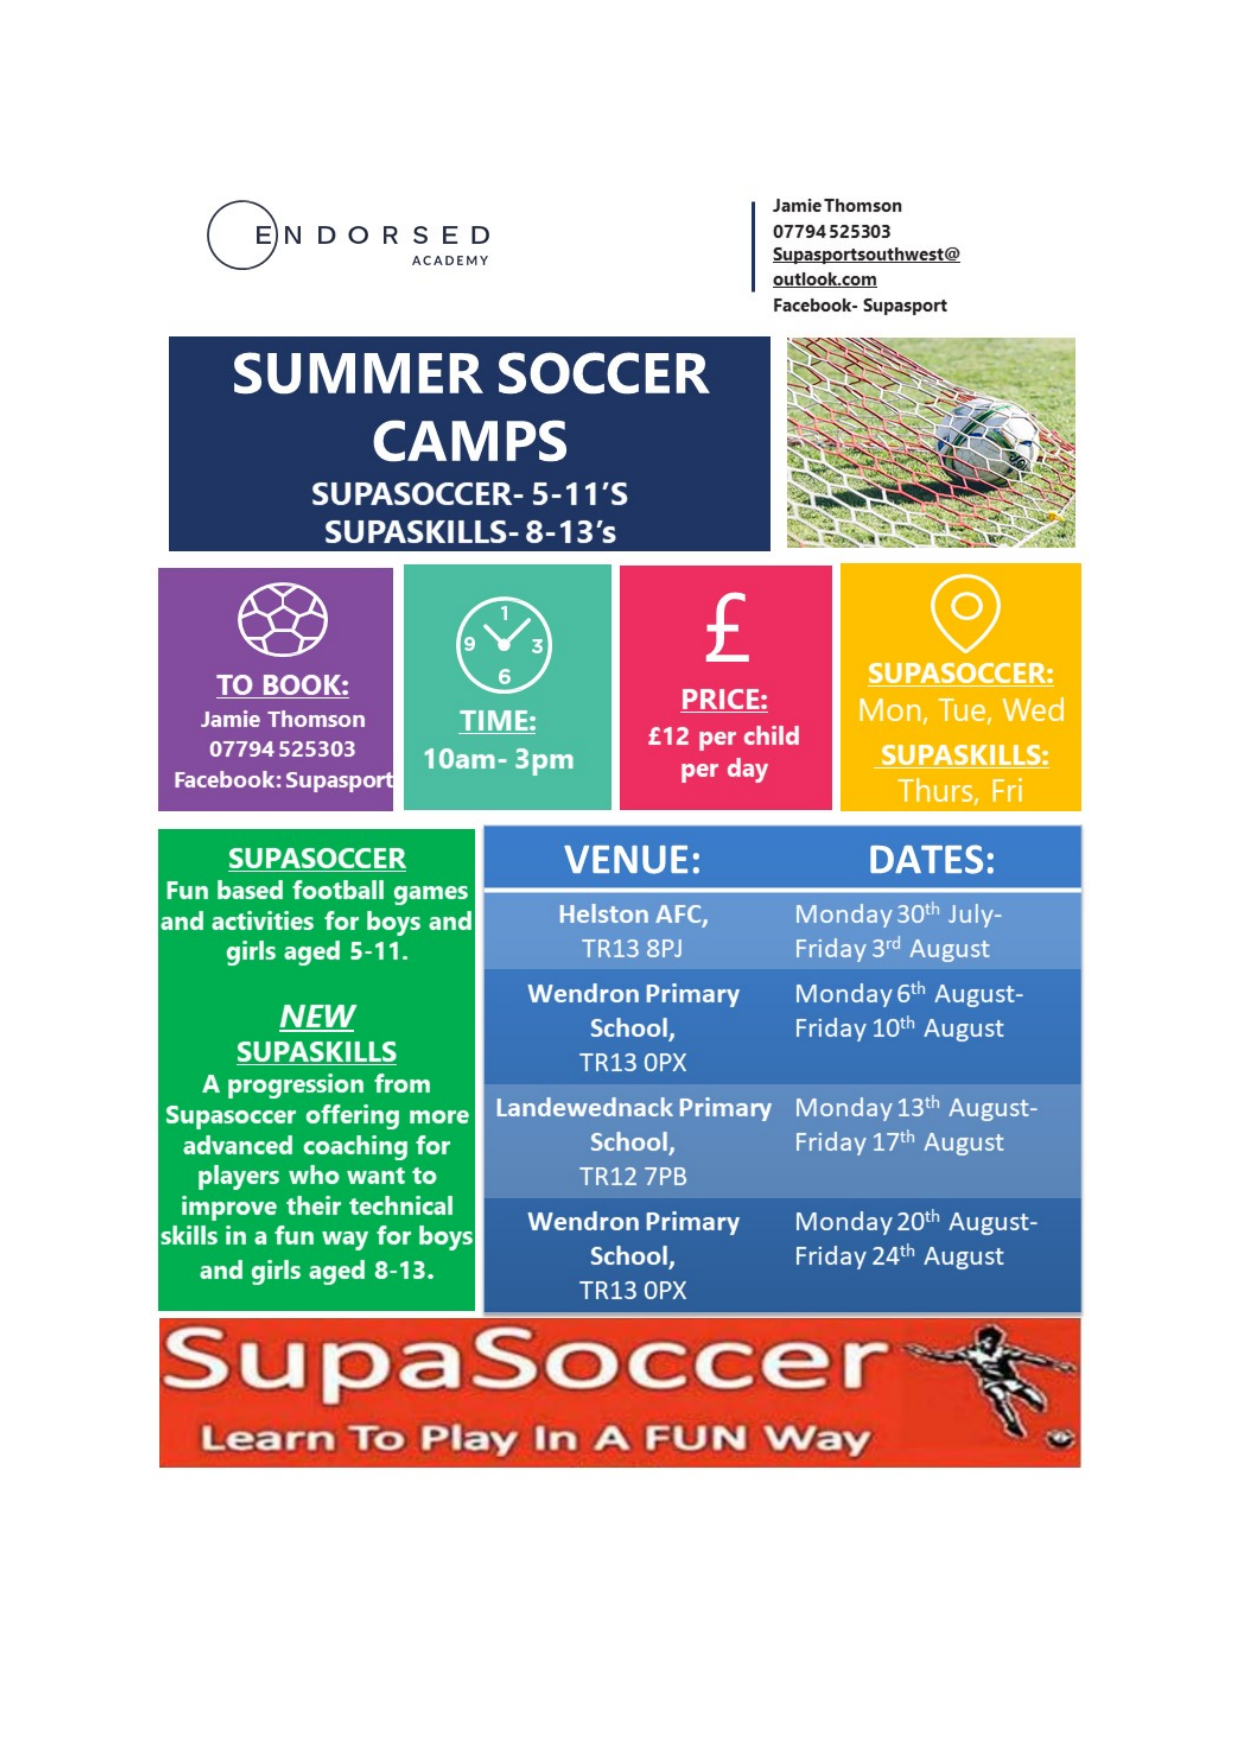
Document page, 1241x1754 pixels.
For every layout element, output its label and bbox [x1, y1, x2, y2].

picture [150, 150, 1091, 1482]
